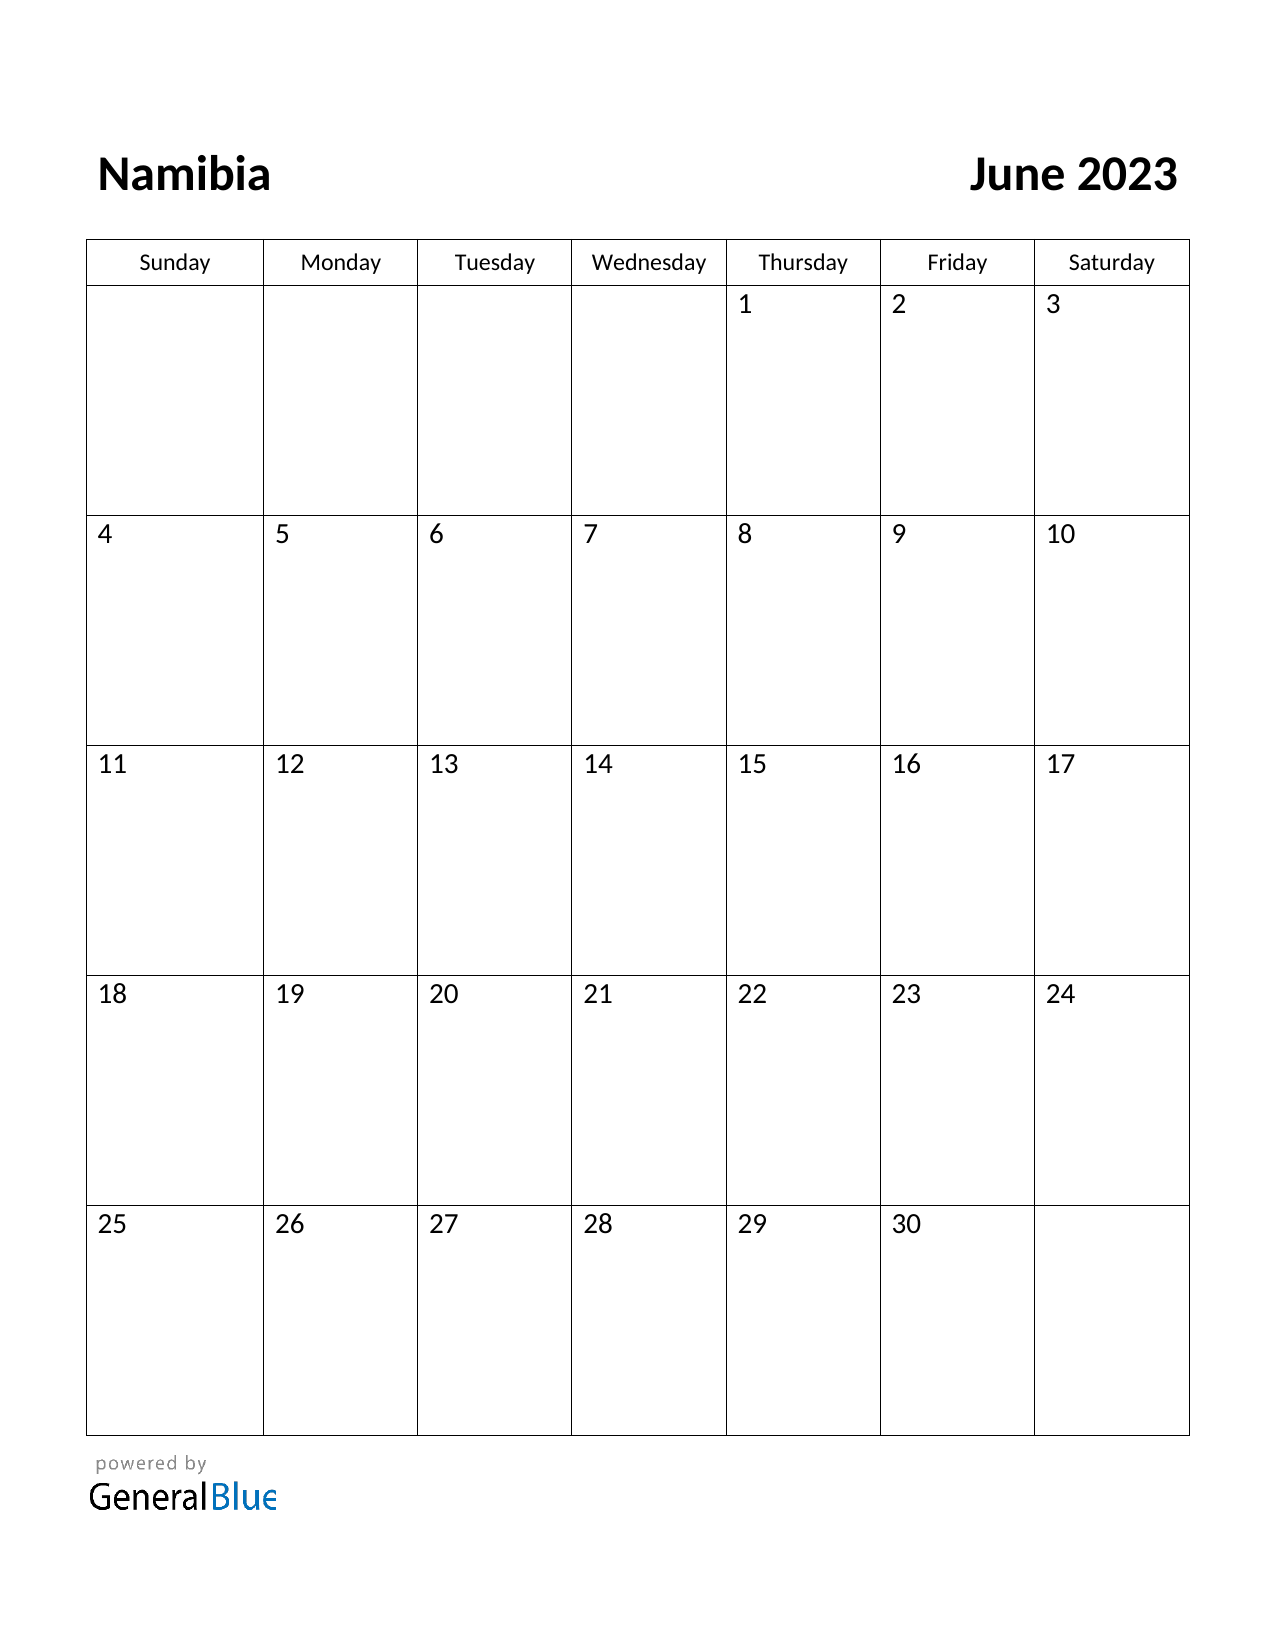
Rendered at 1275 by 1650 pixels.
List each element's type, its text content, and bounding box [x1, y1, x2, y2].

table_cell 25 [87, 1206, 263, 1238]
table_cell [881, 318, 1034, 514]
table_cell [572, 318, 726, 514]
table_cell 1 [727, 286, 880, 318]
table_cell [727, 778, 880, 974]
table_cell [264, 286, 417, 318]
table_cell [1035, 1238, 1189, 1434]
table_cell [87, 548, 263, 744]
table_cell [87, 318, 263, 514]
table_cell [1035, 778, 1189, 974]
table_cell 21 [572, 976, 726, 1008]
table_cell Saturday [1035, 240, 1189, 284]
table_cell [727, 1238, 880, 1434]
table_cell 20 [418, 976, 571, 1008]
table_cell [418, 778, 571, 974]
table_cell [1035, 318, 1189, 514]
table_cell Wednesday [572, 240, 726, 284]
table_cell 13 [418, 746, 571, 778]
table_cell 8 [727, 516, 880, 548]
table_cell Friday [881, 240, 1034, 284]
table_cell [264, 1008, 417, 1204]
table_cell Tuesday [418, 240, 571, 284]
table_cell [264, 1238, 417, 1434]
table_cell [418, 318, 571, 514]
table_cell [418, 1238, 571, 1434]
table_cell [881, 1238, 1034, 1434]
table_cell [264, 778, 417, 974]
table_cell 23 [881, 976, 1034, 1008]
table_cell [727, 1008, 880, 1204]
table_cell [264, 318, 417, 514]
table_cell 5 [264, 516, 417, 548]
table_cell [572, 778, 726, 974]
table_cell [418, 548, 571, 744]
table_cell Sunday [87, 240, 263, 284]
table_cell [264, 548, 417, 744]
picture [88, 1452, 276, 1515]
table_cell [572, 286, 726, 318]
table_cell [1035, 1206, 1189, 1238]
table_cell [418, 1008, 571, 1204]
table_cell 22 [727, 976, 880, 1008]
table_cell 19 [264, 976, 417, 1008]
table_cell 3 [1035, 286, 1189, 318]
table_cell [572, 1238, 726, 1434]
table_cell [572, 1008, 726, 1204]
table_cell 10 [1035, 516, 1189, 548]
table_cell 12 [264, 746, 417, 778]
table_cell 4 [87, 516, 263, 548]
table_cell [881, 548, 1034, 744]
table_cell [87, 286, 263, 318]
table_cell 6 [418, 516, 571, 548]
table_cell 11 [87, 746, 263, 778]
table_cell 2 [881, 286, 1034, 318]
table_cell [1035, 1008, 1189, 1204]
table_cell 18 [87, 976, 263, 1008]
table_cell [87, 1238, 263, 1434]
table_cell 28 [572, 1206, 726, 1238]
table_cell Monday [264, 240, 417, 284]
table_cell [727, 548, 880, 744]
table_cell 26 [264, 1206, 417, 1238]
table_cell 7 [572, 516, 726, 548]
table_cell 30 [881, 1206, 1034, 1238]
table_cell [86, 1436, 1189, 1534]
table_header Namibia [86, 105, 572, 239]
table_cell 24 [1035, 976, 1189, 1008]
table_cell [1035, 548, 1189, 744]
table_cell [881, 1008, 1034, 1204]
table_cell [572, 548, 726, 744]
table_header June 2023 [572, 105, 1189, 239]
table_cell 14 [572, 746, 726, 778]
table_cell [727, 318, 880, 514]
table_cell 29 [727, 1206, 880, 1238]
table_cell Thursday [727, 240, 880, 284]
table_cell [881, 778, 1034, 974]
table_cell 9 [881, 516, 1034, 548]
table_cell 27 [418, 1206, 571, 1238]
table_cell 17 [1035, 746, 1189, 778]
table_cell [87, 778, 263, 974]
table_cell 15 [727, 746, 880, 778]
table_cell 16 [881, 746, 1034, 778]
table_cell [87, 1008, 263, 1204]
table_cell [418, 286, 571, 318]
